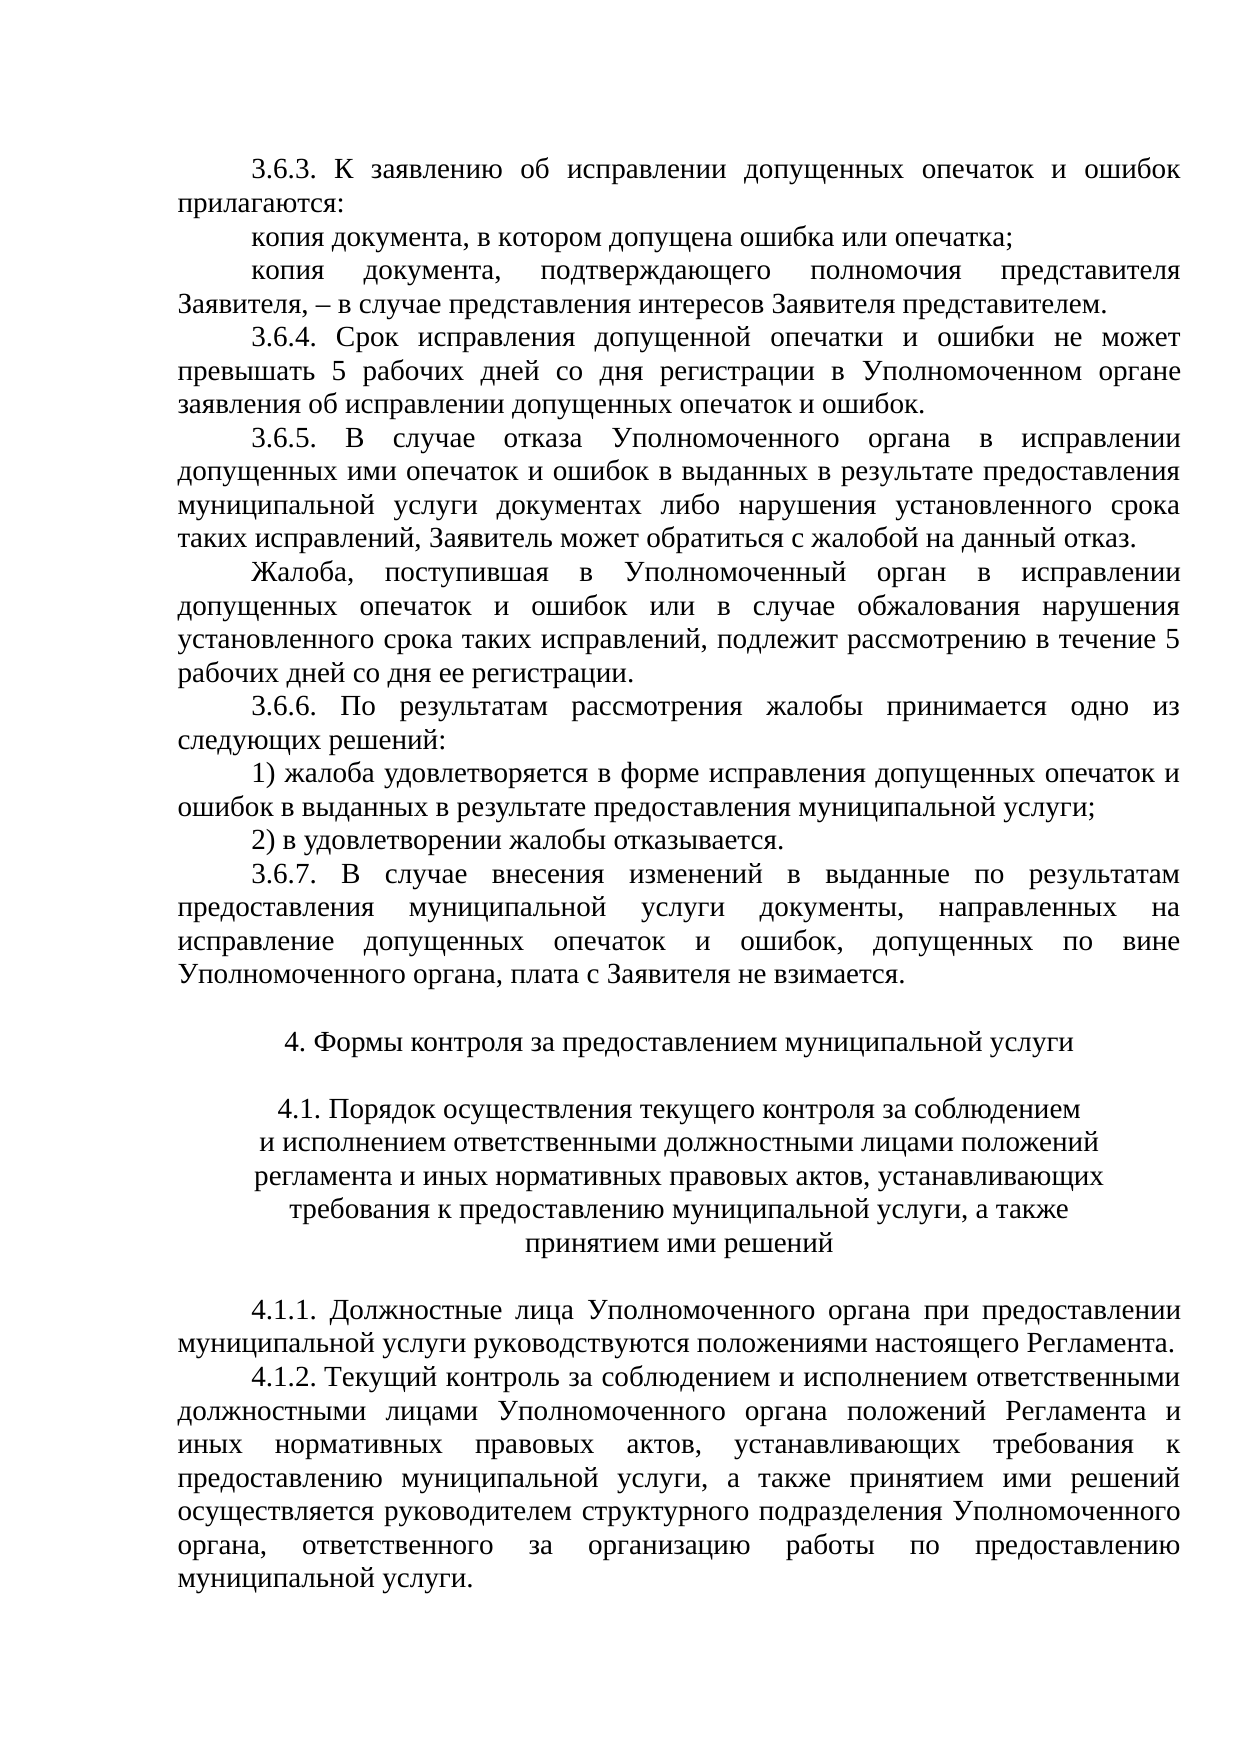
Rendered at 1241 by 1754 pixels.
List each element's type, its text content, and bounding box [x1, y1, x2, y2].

text 3.6.6. По результатам рассмотрения жалобы принимается одно из следующих решений: [177, 688, 1181, 755]
text копия документа, подтверждающего полномочия представителя Заявителя, – в случае представления интересов Заявителя представителем. [177, 252, 1181, 319]
text принятием ими решений [177, 1225, 1181, 1258]
text 3.6.7. В случае внесения изменений в выданные по результатам предоставления муниципальной услуги документы, направленных на исправление допущенных опечаток и ошибок, допущенных по вине Уполномоченного органа, плата с Заявителя не взимается. [177, 856, 1181, 990]
text 3.6.3. К заявлению об исправлении допущенных опечаток и ошибок прилагаются: [177, 152, 1181, 219]
text Жалоба, поступившая в Уполномоченный орган в исправлении допущенных опечаток и ошибок или в случае обжалования нарушения установленного срока таких исправлений, подлежит рассмотрению в течение 5 рабочих дней со дня ее регистрации. [177, 554, 1181, 688]
text 4.1. Порядок осуществления текущего контроля за соблюдением и исполнением ответственными должностными лицами положений регламента и иных нормативных правовых актов, устанавливающих требования к предоставлению муниципальной услуги, а также [177, 1091, 1181, 1225]
text 4.1.2. Текущий контроль за соблюдением и исполнением ответственными должностными лицами Уполномоченного органа положений Регламента и иных нормативных правовых актов, устанавливающих требования к предоставлению муниципальной услуги, а также принятием ими решений осуществляется руководителем структурного подразделения Уполномоченного органа, ответственного за организацию работы по предоставлению муниципальной услуги. [177, 1359, 1181, 1594]
text 2) в удовлетворении жалобы отказывается. [177, 822, 1181, 856]
text 4.1.1. Должностные лица Уполномоченного органа при предоставлении муниципальной услуги руководствуются положениями настоящего Регламента. [177, 1292, 1181, 1359]
text 3.6.5. В случае отказа Уполномоченного органа в исправлении допущенных ими опечаток и ошибок в выданных в результате предоставления муниципальной услуги документах либо нарушения установленного срока таких исправлений, Заявитель может обратиться с жалобой на данный отказ. [177, 420, 1181, 554]
text 3.6.4. Срок исправления допущенной опечатки и ошибки не может превышать 5 рабочих дней со дня регистрации в Уполномоченном органе заявления об исправлении допущенных опечаток и ошибок. [177, 319, 1181, 420]
text копия документа, в котором допущена ошибка или опечатка; [177, 219, 1181, 252]
text 1) жалоба удовлетворяется в форме исправления допущенных опечаток и ошибок в выданных в результате предоставления муниципальной услуги; [177, 755, 1181, 822]
text 4. Формы контроля за предоставлением муниципальной услуги [177, 1024, 1181, 1057]
